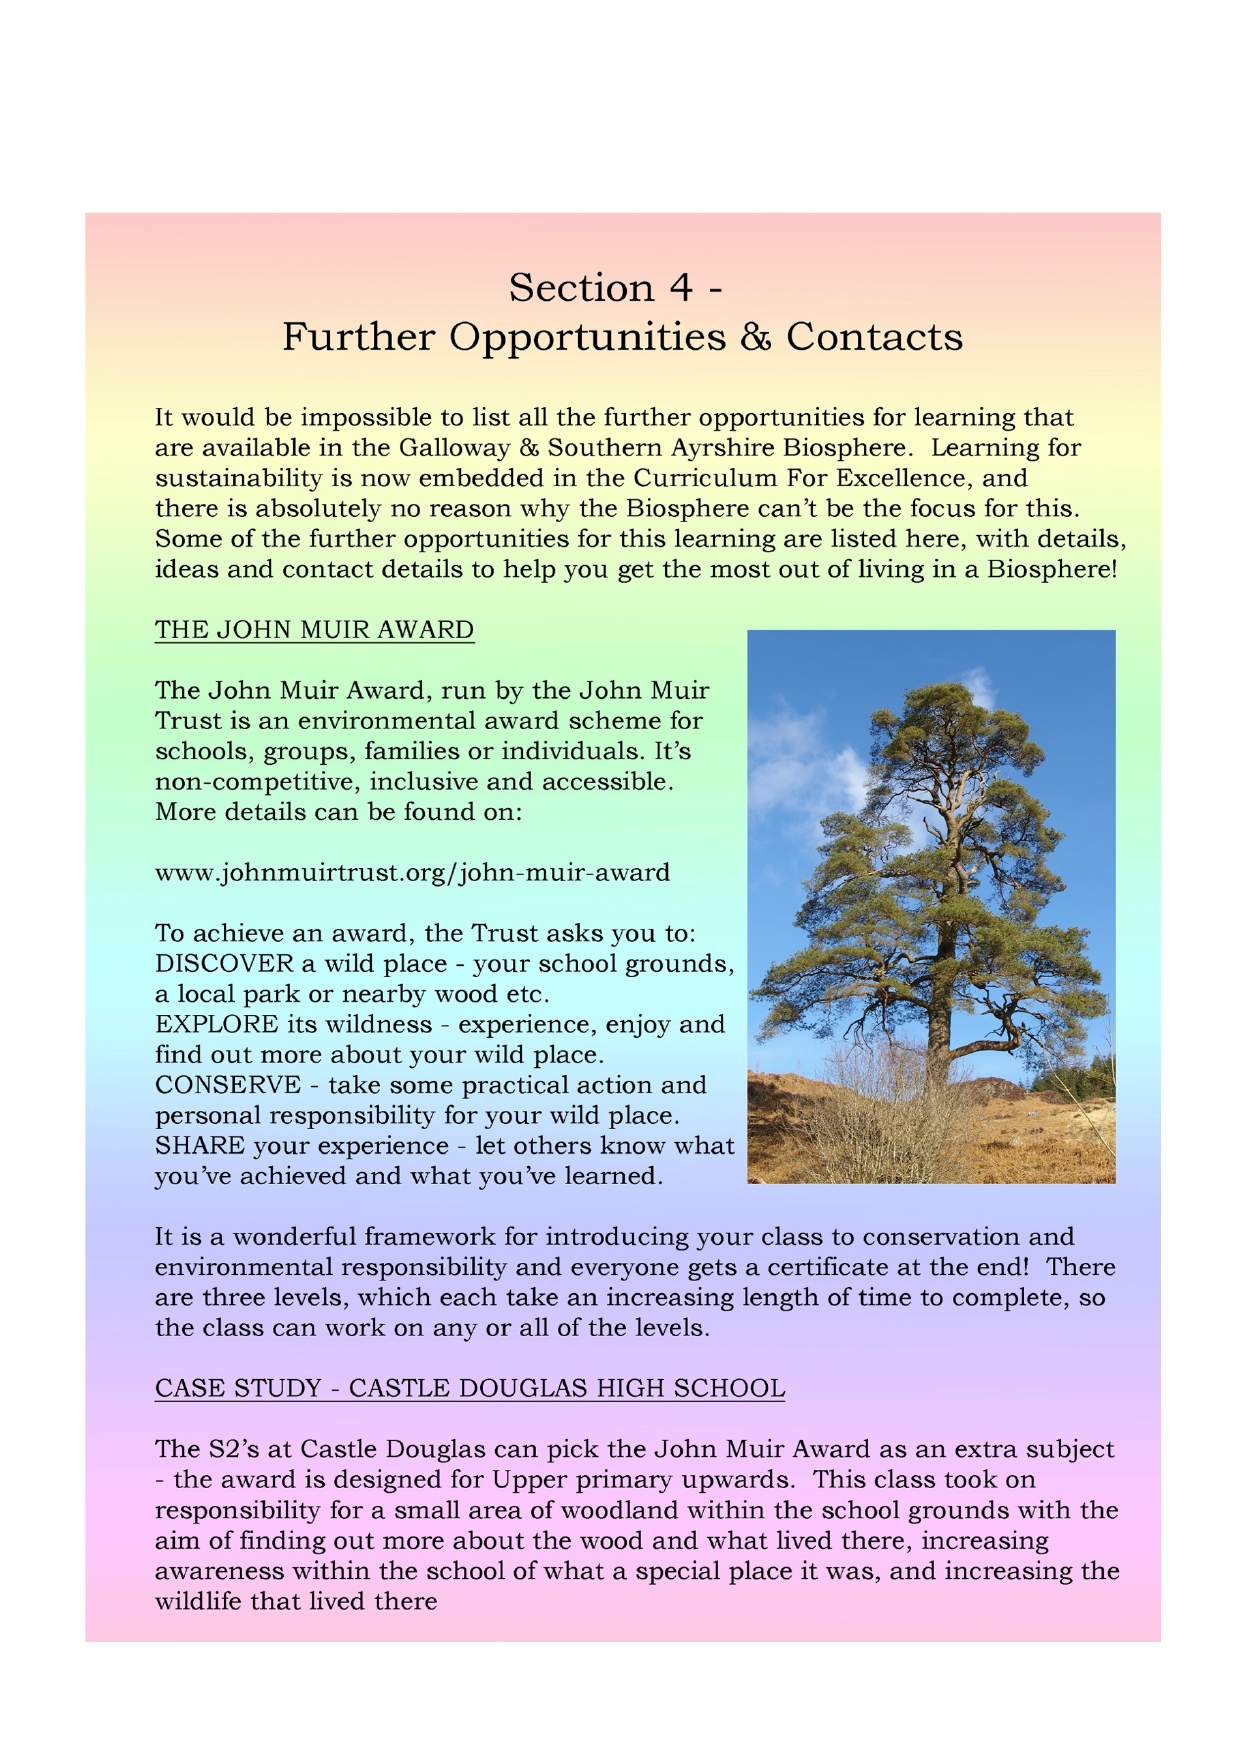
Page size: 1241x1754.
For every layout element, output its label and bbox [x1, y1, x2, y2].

picture [85, 212, 1161, 1642]
